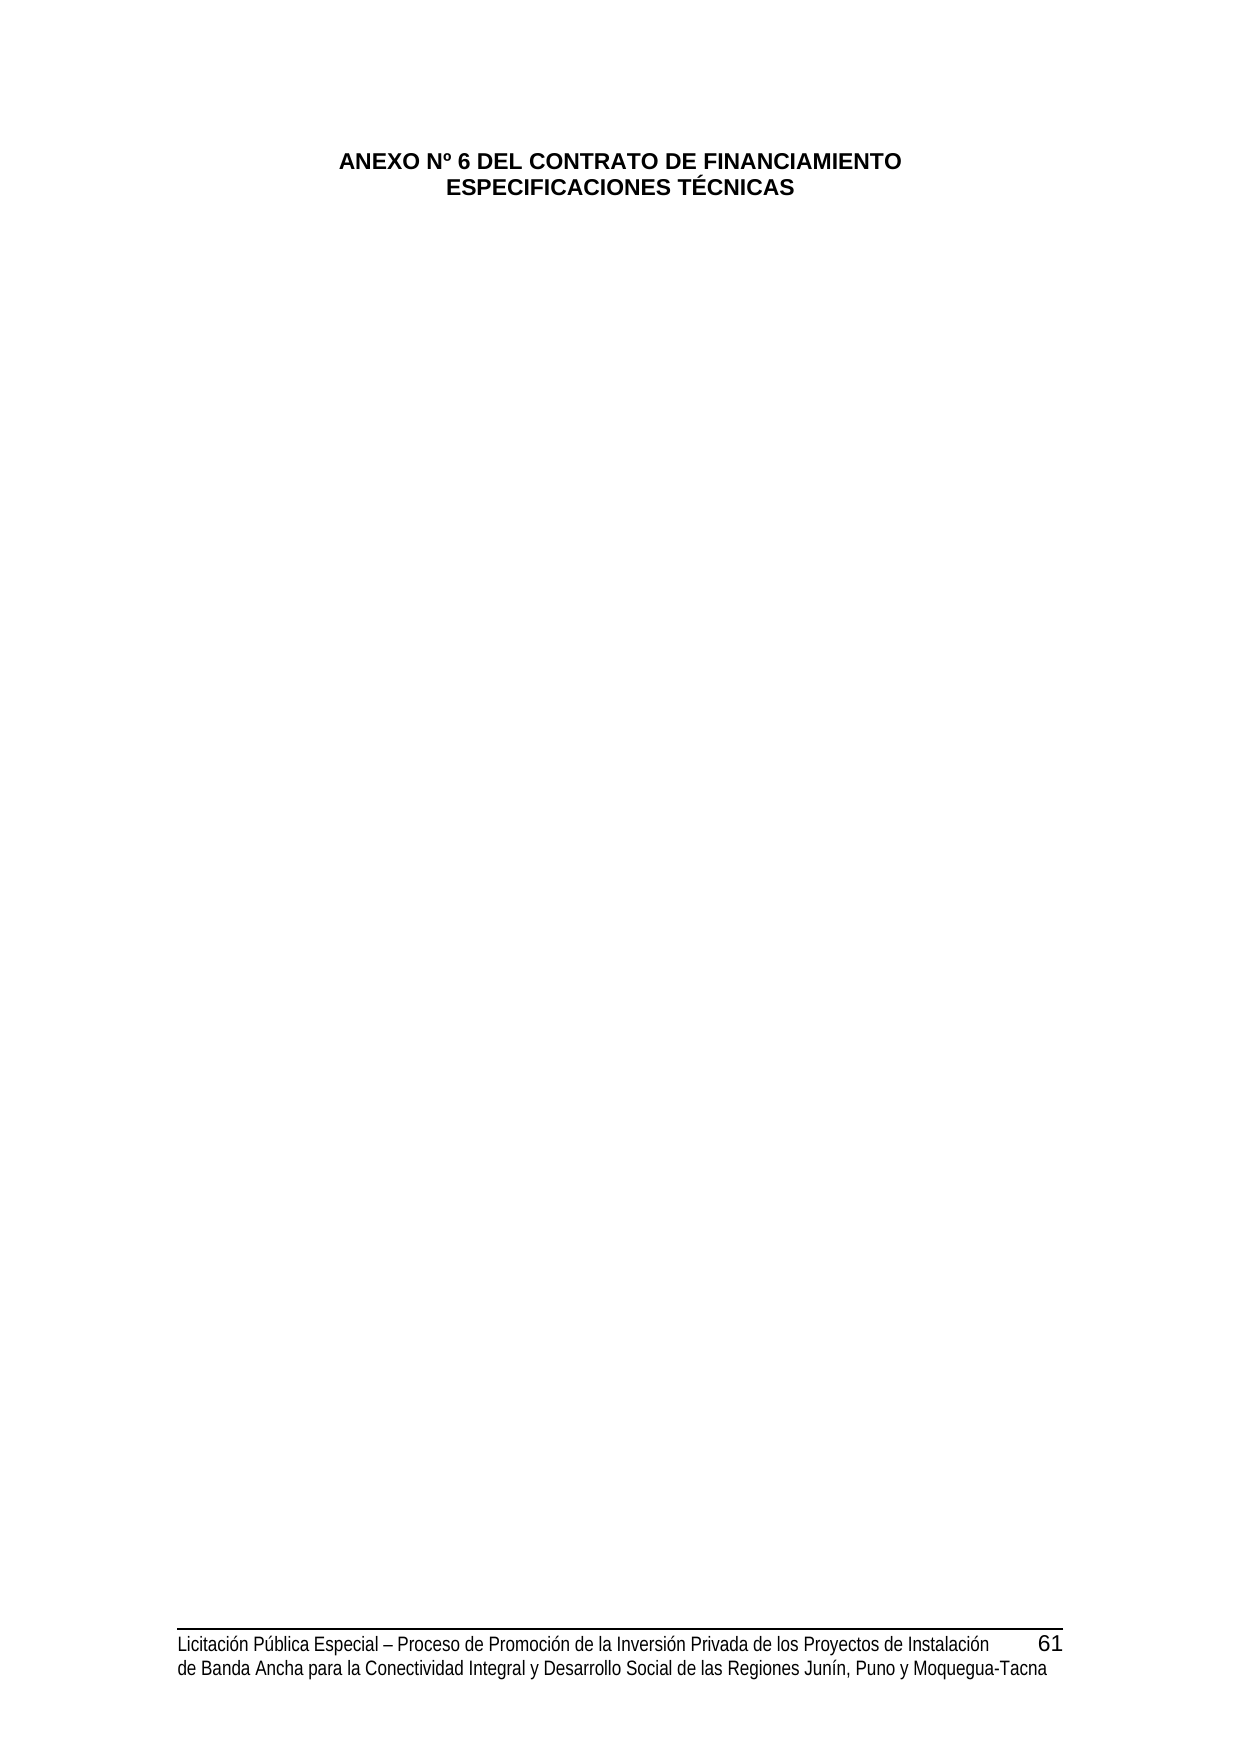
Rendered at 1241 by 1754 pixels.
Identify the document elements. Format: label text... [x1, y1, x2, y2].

text ESPECIFICACIONES TÉCNICAS [177, 174, 1063, 200]
text ANEXO Nº 6 DEL CONTRATO DE FINANCIAMIENTO [177, 148, 1063, 174]
